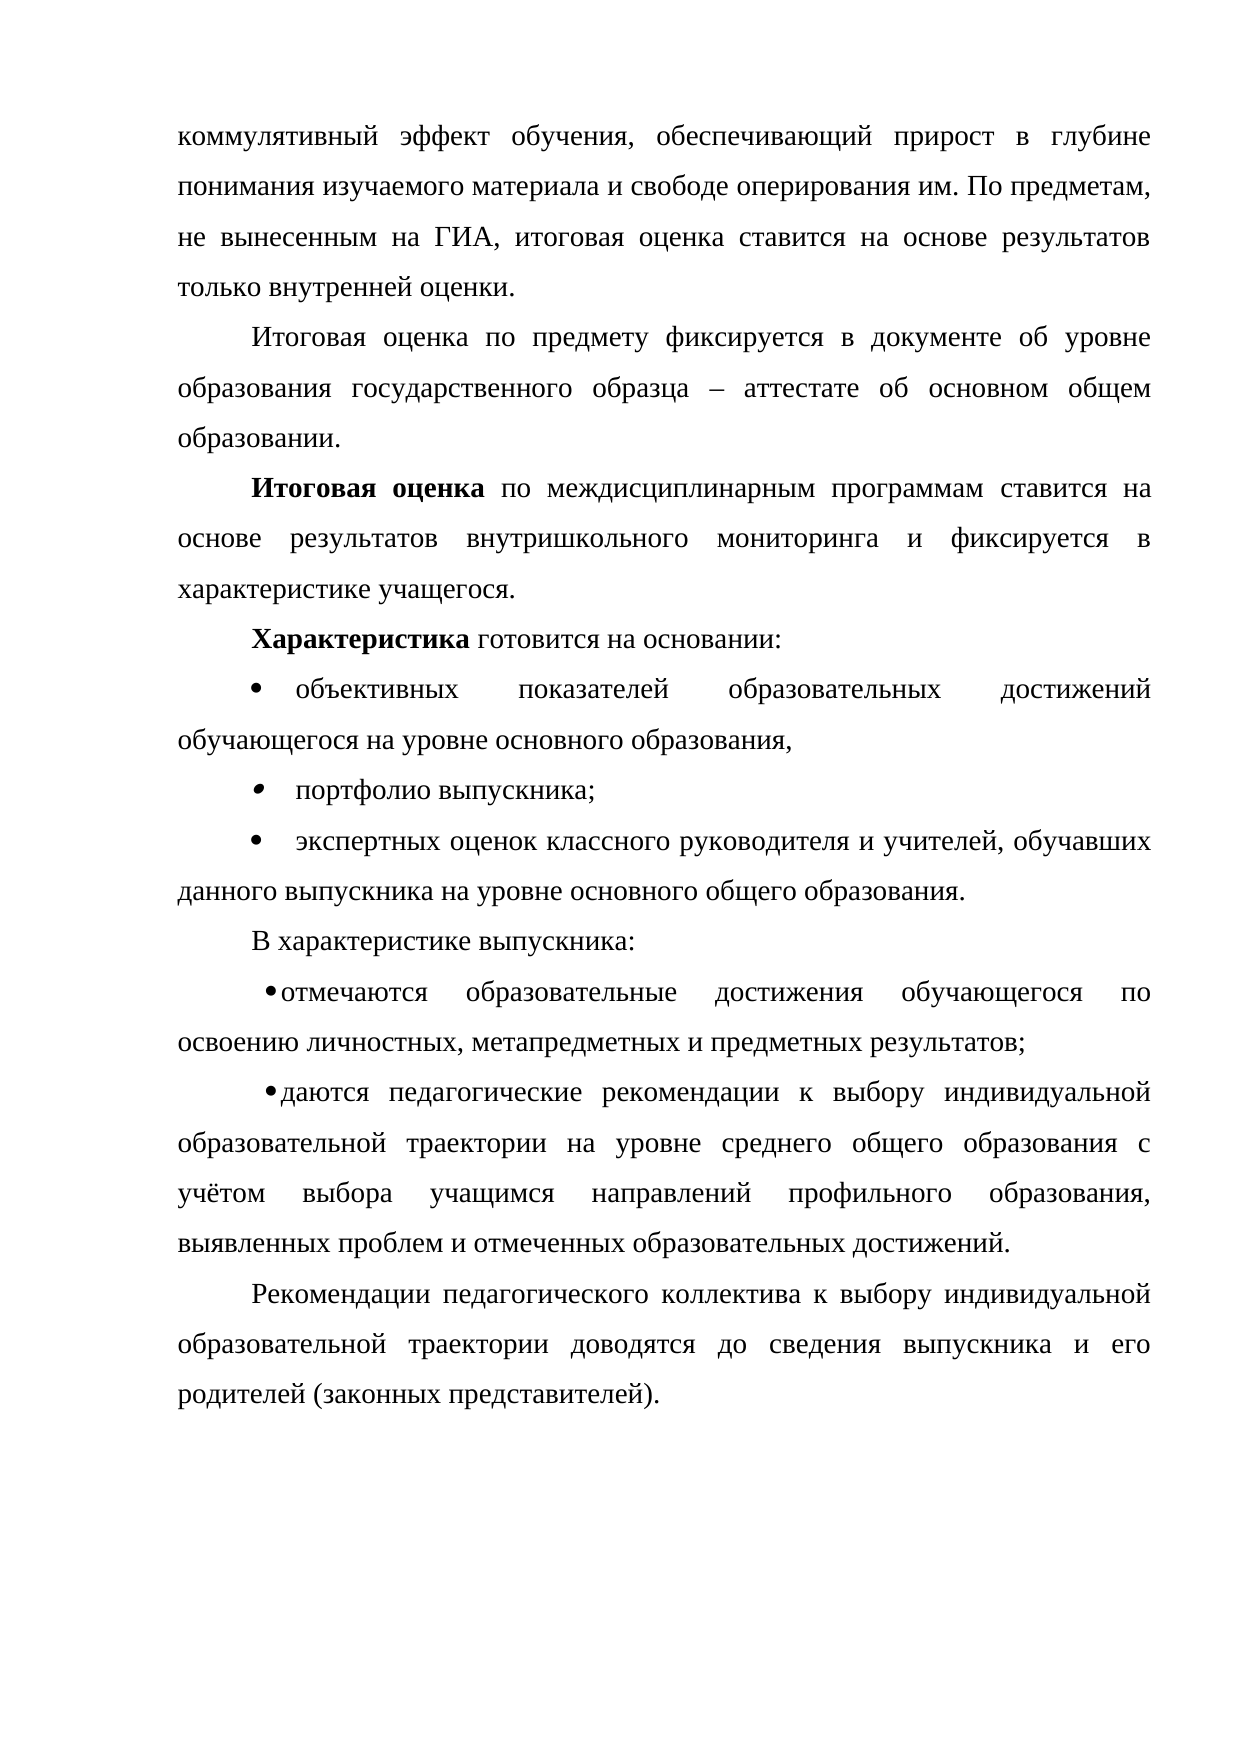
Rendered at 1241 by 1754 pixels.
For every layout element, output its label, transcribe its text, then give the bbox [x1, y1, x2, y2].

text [177, 118, 1152, 303]
text Рекомендации педагогического коллектива к выбору индивидуальной образовательной траектории доводятся до сведения выпускника и его родителей (законных представителей). [177, 1276, 1152, 1410]
text Характеристика готовится на основании: [177, 621, 1152, 655]
list портфолио выпускника; [177, 772, 1152, 806]
text Итоговая оценка по предмету фиксируется в документе об уровне образования государственного образца – аттестате об основном общем образовании. [177, 319, 1152, 453]
list отмечаются образовательные достижения обучающегося по освоению личностных, метапредметных и предметных результатов; [177, 974, 1152, 1058]
list даются педагогические рекомендации к выбору индивидуальной образовательной траектории на уровне среднего общего образования с учётом выбора учащимся направлений профильного образования, выявленных проблем и отмеченных образовательных достижений. [177, 1074, 1152, 1259]
text Итоговая оценка по междисциплинарным программам ставится на основе результатов внутришкольного мониторинга и фиксируется в характеристике учащегося. [177, 470, 1152, 604]
list объективных показателей образовательных достижений обучающегося на уровне основного образования, [177, 672, 1152, 756]
text В характеристике выпускника: [177, 923, 1152, 957]
list экспертных оценок классного руководителя и учителей, обучавших данного выпускника на уровне основного общего образования. [177, 823, 1152, 907]
